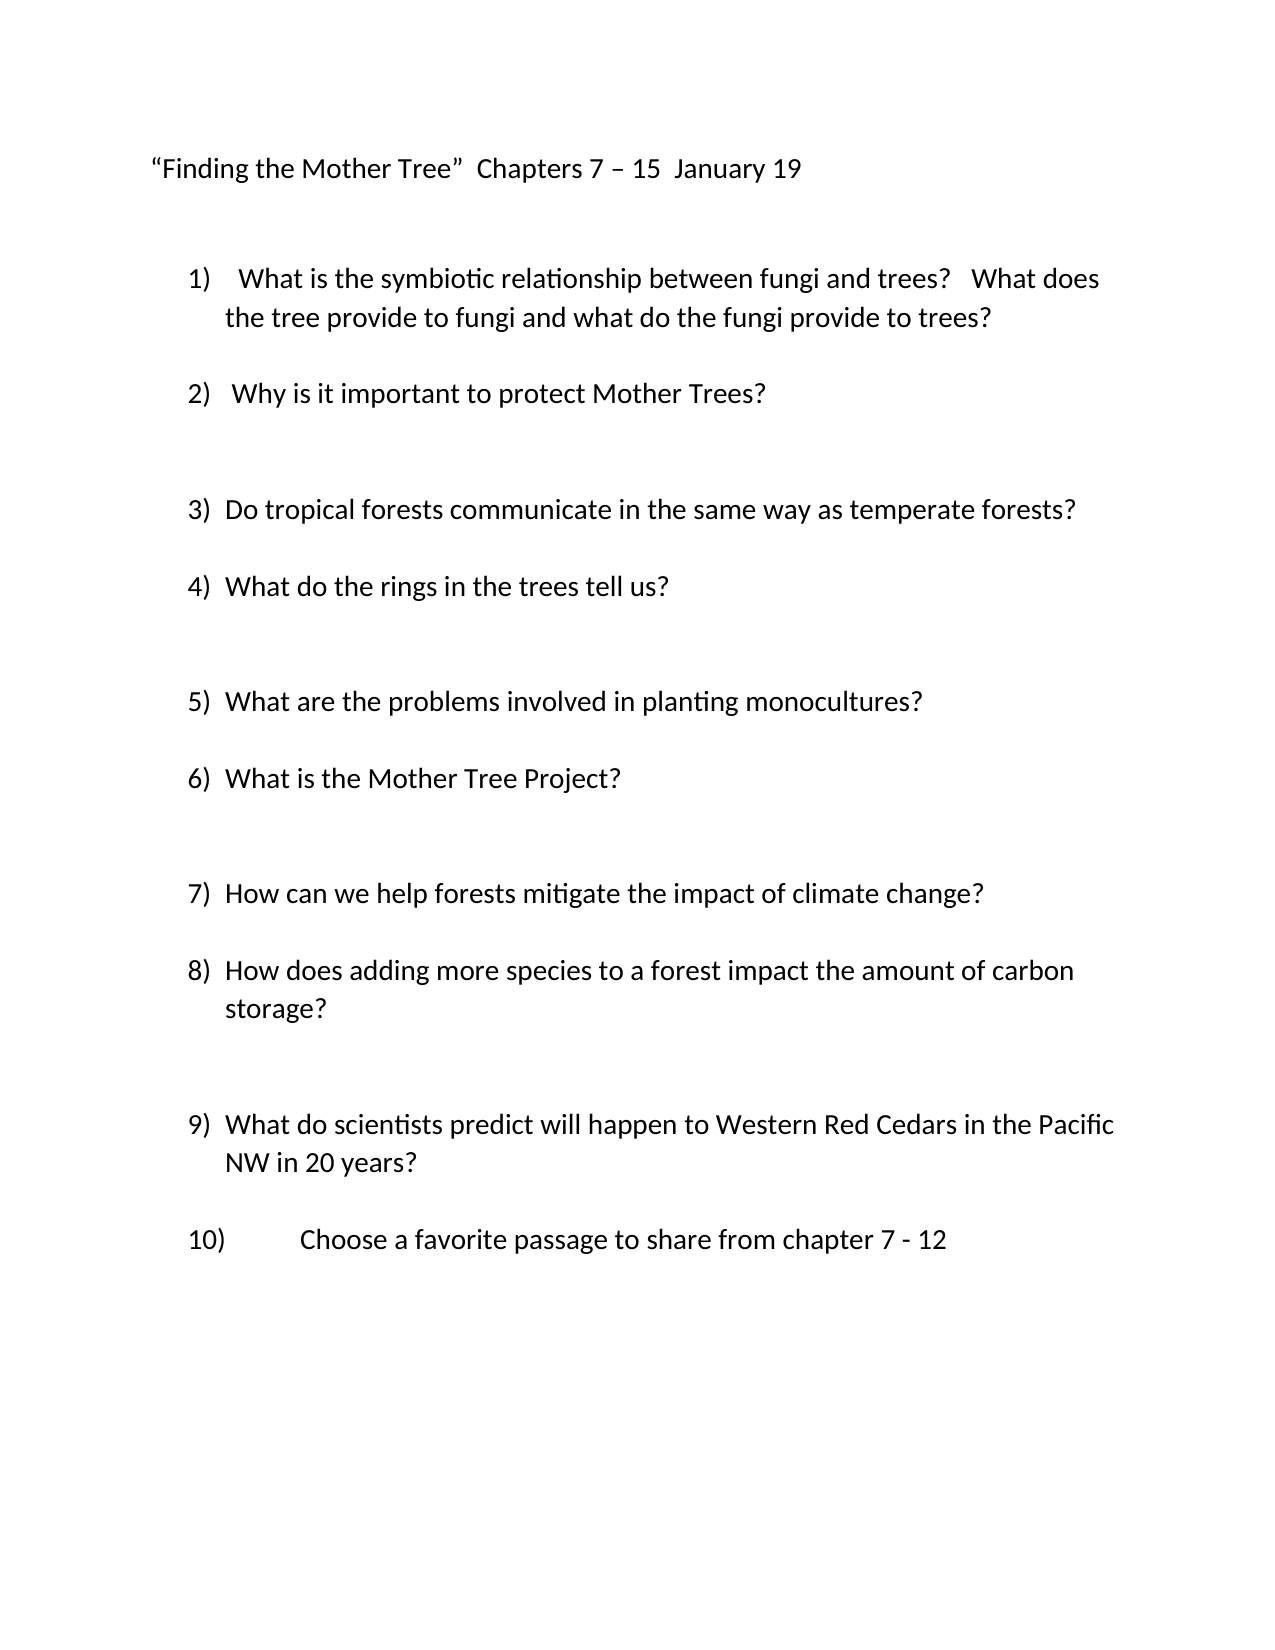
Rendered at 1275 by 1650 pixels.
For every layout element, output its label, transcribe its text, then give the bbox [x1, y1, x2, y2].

list What is the symbiotic relationship between fungi and trees? What does the tree provide to fungi and what do the fungi provide to trees? [187, 260, 1125, 334]
list What do the rings in the trees tell us? [187, 568, 1125, 603]
text “Finding the Mother Tree” Chapters 7 – 15 January 19 [150, 150, 1125, 186]
list What do scientists predict will happen to Western Red Cedars in the Pacific NW in 20 years? [187, 1106, 1125, 1180]
list Why is it important to protect Mother Trees? [187, 376, 1125, 411]
list What is the Mother Tree Project? [187, 760, 1125, 796]
list What are the problems involved in planting monocultures? [187, 683, 1125, 719]
list Do tropical forests communicate in the same way as temperate forests? [187, 491, 1125, 526]
list How can we help forests mitigate the impact of climate change? [187, 875, 1125, 911]
list Choose a favorite passage to share from chapter 7 - 12 [187, 1221, 1125, 1257]
list How does adding more species to a forest impact the amount of carbon storage? [187, 952, 1125, 1026]
